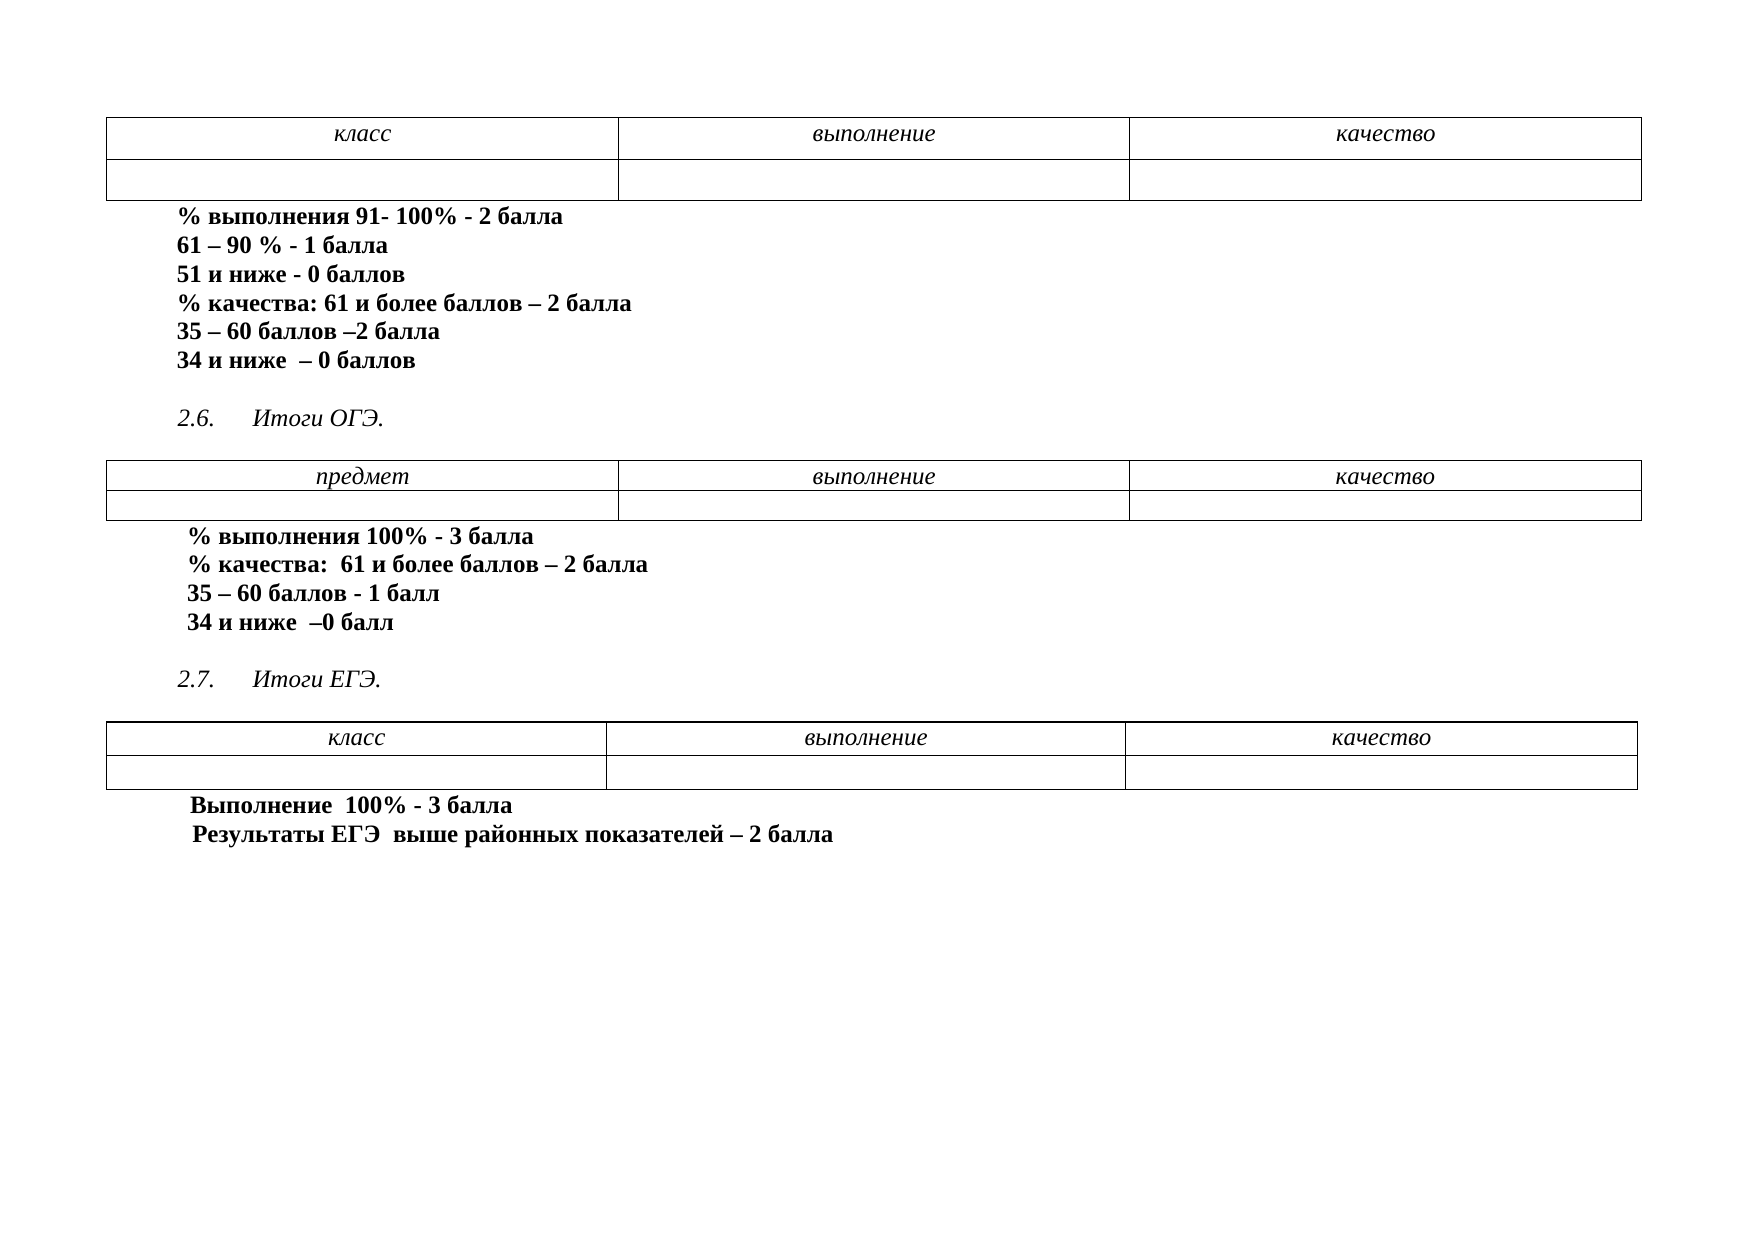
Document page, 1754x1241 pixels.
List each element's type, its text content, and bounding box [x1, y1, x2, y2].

table_cell [1130, 160, 1641, 200]
list Итоги ОГЭ. [177, 403, 1636, 431]
table_cell [107, 756, 606, 789]
table_cell [607, 756, 1125, 789]
table_cell [107, 491, 618, 520]
list 34 и ниже –0 балл [118, 607, 1636, 636]
list % выполнения 91- 100% - 2 балла [133, 201, 1636, 230]
table_cell [107, 160, 618, 200]
table_header выполнение [619, 461, 1129, 490]
list 35 – 60 баллов - 1 балл [118, 578, 1636, 607]
table_header класс [107, 723, 606, 755]
list % качества: 61 и более баллов – 2 балла [118, 549, 1636, 578]
list Результаты ЕГЭ выше районных показателей – 2 балла [192, 819, 1636, 848]
list Итоги ЕГЭ. [177, 664, 1636, 693]
table_header качество [1126, 723, 1637, 755]
table_header предмет [107, 461, 618, 490]
list % выполнения 100% - 3 балла [118, 521, 1636, 549]
text Выполнение 100% - 3 балла [118, 790, 1636, 819]
list 51 и ниже - 0 баллов [133, 259, 1636, 288]
list % качества: 61 и более баллов – 2 балла [133, 288, 1636, 316]
table_header класс [107, 118, 618, 159]
table_header выполнение [607, 723, 1125, 755]
list 35 – 60 баллов –2 балла [133, 316, 1636, 345]
table_header выполнение [619, 118, 1129, 159]
list 34 и ниже – 0 баллов [133, 345, 1636, 374]
table_cell [619, 160, 1129, 200]
table_cell [1130, 491, 1641, 520]
table_header качество [1130, 118, 1641, 159]
table_cell [619, 491, 1129, 520]
table_cell [1126, 756, 1637, 789]
list 61 – 90 % - 1 балла [133, 230, 1636, 259]
table_header качество [1130, 461, 1641, 490]
